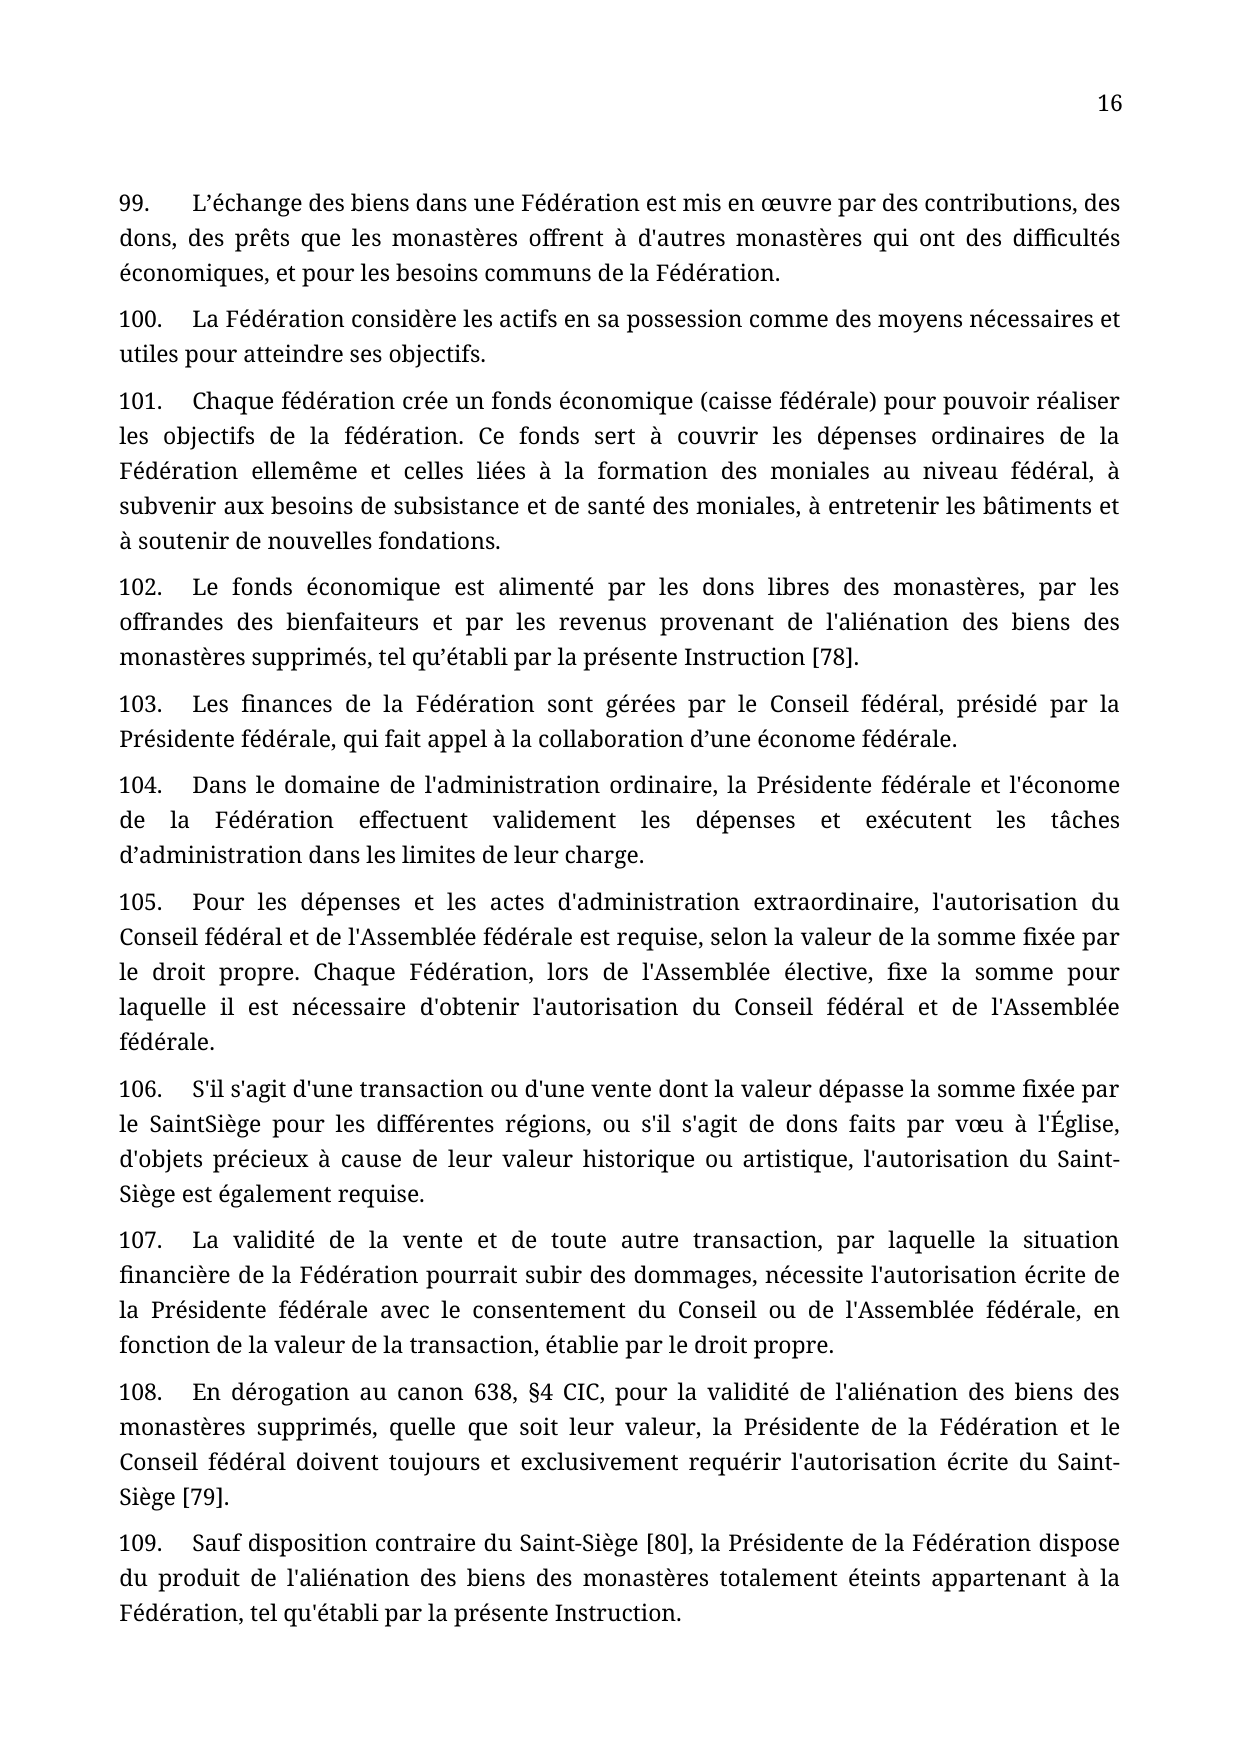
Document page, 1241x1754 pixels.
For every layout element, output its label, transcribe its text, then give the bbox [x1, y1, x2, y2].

list Les finances de la Fédération sont gérées par le Conseil fédéral, présidé par la Présidente fédérale, qui fait appel à la collaboration d’une économe fédérale. [118, 688, 1122, 754]
list S'il s'agit d'une transaction ou d'une vente dont la valeur dépasse la somme fixée par le SaintSiège pour les différentes régions, ou s'il s'agit de dons faits par vœu à l'Église, d'objets précieux à cause de leur valeur historique ou artistique, l'autorisation du Saint-Siège est également requise. [118, 1072, 1122, 1209]
list La validité de la vente et de toute autre transaction, par laquelle la situation financière de la Fédération pourrait subir des dommages, nécessite l'autorisation écrite de la Présidente fédérale avec le consentement du Conseil ou de l'Assemblée fédérale, en fonction de la valeur de la transaction, établie par le droit propre. [118, 1224, 1122, 1360]
list Le fonds économique est alimenté par les dons libres des monastères, par les offrandes des bienfaiteurs et par les revenus provenant de l'aliénation des biens des monastères supprimés, tel qu’établi par la présente Instruction [78]. [118, 571, 1122, 672]
list Pour les dépenses et les actes d'administration extraordinaire, l'autorisation du Conseil fédéral et de l'Assemblée fédérale est requise, selon la valeur de la somme fixée par le droit propre. Chaque Fédération, lors de l'Assemblée élective, fixe la somme pour laquelle il est nécessaire d'obtenir l'autorisation du Conseil fédéral et de l'Assemblée fédérale. [118, 886, 1122, 1057]
list En dérogation au canon 638, §4 CIC, pour la validité de l'aliénation des biens des monastères supprimés, quelle que soit leur valeur, la Présidente de la Fédération et le Conseil fédéral doivent toujours et exclusivement requérir l'autorisation écrite du Saint-Siège [79]. [118, 1376, 1122, 1512]
list Dans le domaine de l'administration ordinaire, la Présidente fédérale et l'économe de la Fédération effectuent validement les dépenses et exécutent les tâches d’administration dans les limites de leur charge. [118, 769, 1122, 871]
list L’échange des biens dans une Fédération est mis en œuvre par des contributions, des dons, des prêts que les monastères offrent à d'autres monastères qui ont des difficultés économiques, et pour les besoins communs de la Fédération. [118, 187, 1122, 288]
list La Fédération considère les actifs en sa possession comme des moyens nécessaires et utiles pour atteindre ses objectifs. [118, 303, 1122, 369]
list Chaque fédération crée un fonds économique (caisse fédérale) pour pouvoir réaliser les objectifs de la fédération. Ce fonds sert à couvrir les dépenses ordinaires de la Fédération ellemême et celles liées à la formation des moniales au niveau fédéral, à subvenir aux besoins de subsistance et de santé des moniales, à entretenir les bâtiments et à soutenir de nouvelles fondations. [118, 385, 1122, 556]
list Sauf disposition contraire du Saint-Siège [80], la Présidente de la Fédération dispose du produit de l'aliénation des biens des monastères totalement éteints appartenant à la Fédération, tel qu'établi par la présente Instruction. [118, 1527, 1122, 1628]
